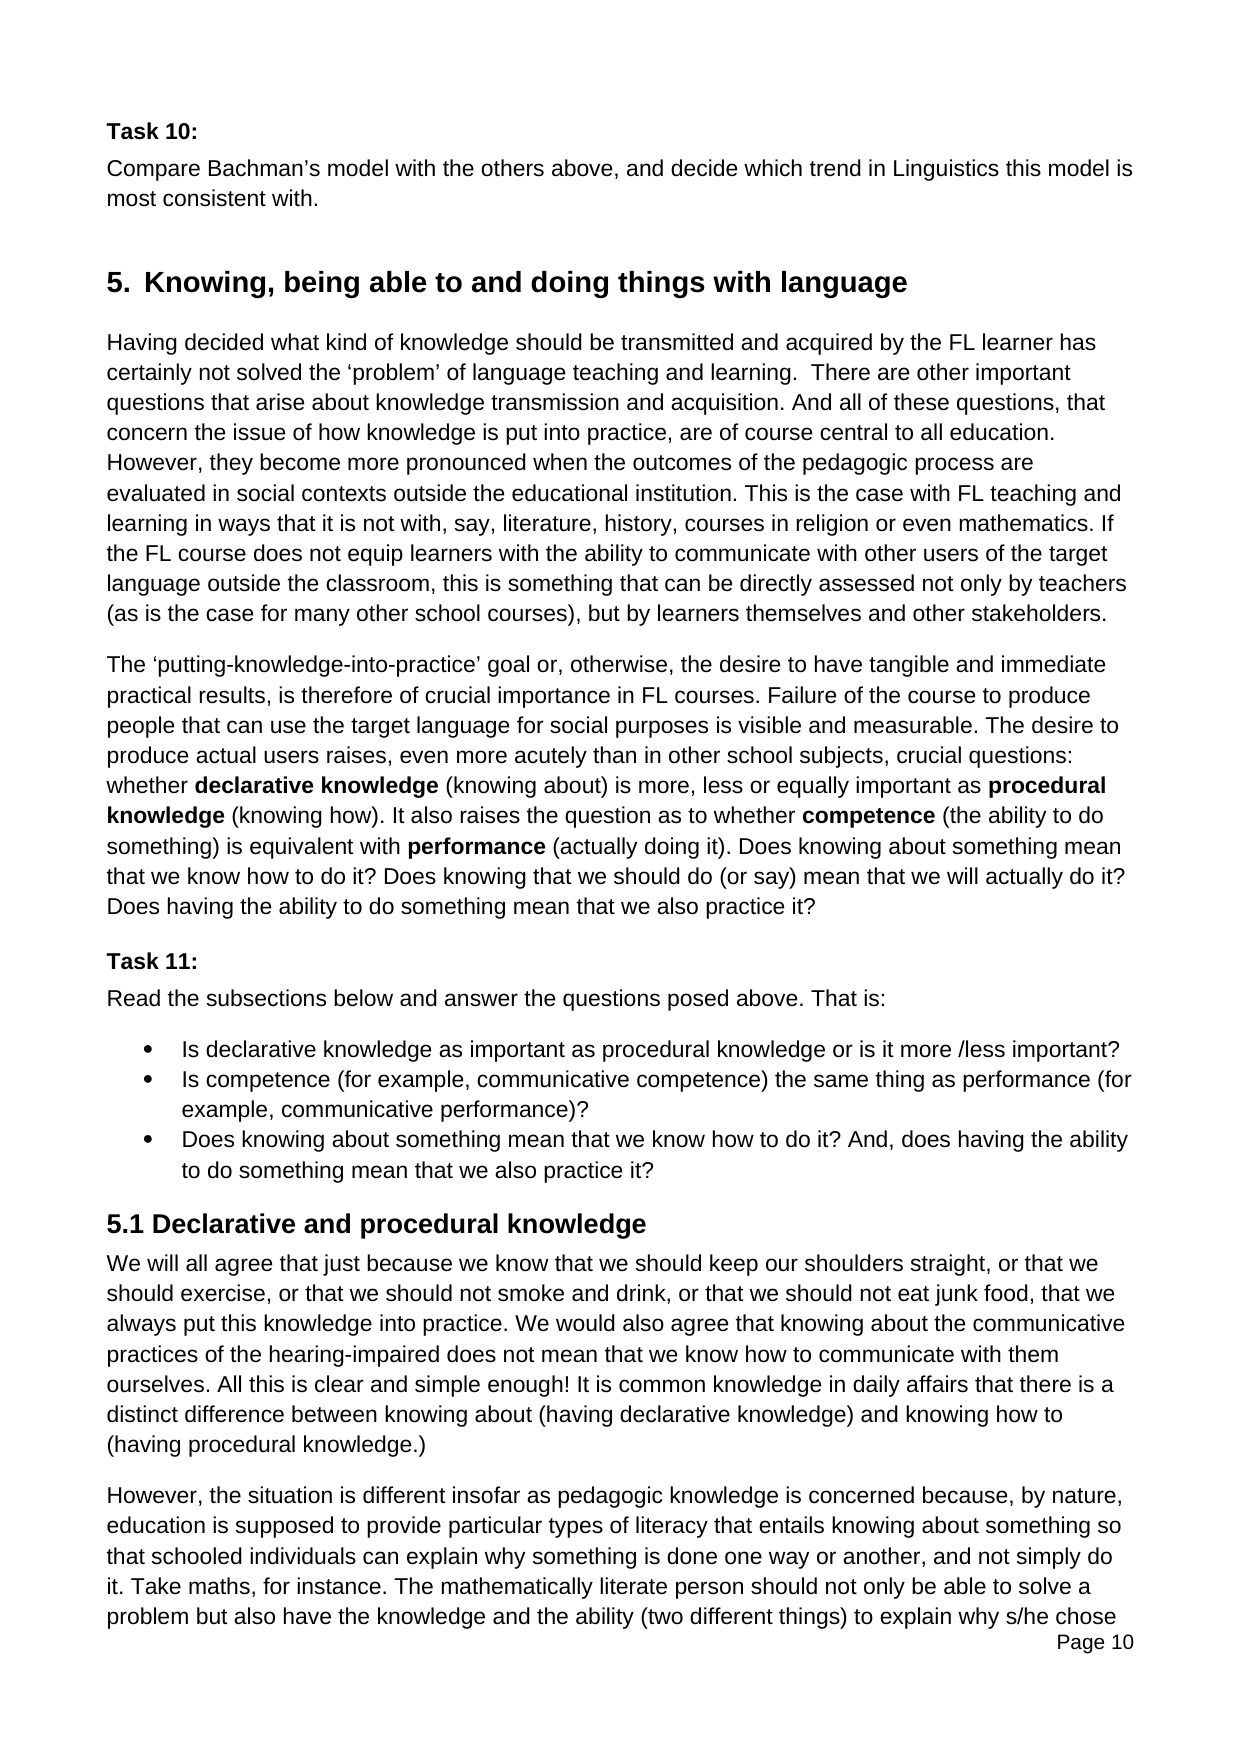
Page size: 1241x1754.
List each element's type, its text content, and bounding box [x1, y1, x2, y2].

subtitle 5.1 Declarative and procedural knowledge [106, 1208, 1134, 1239]
text Compare Bachman’s model with the others above, and decide which trend in Linguistics this model is most consistent with. [106, 154, 1134, 211]
list Is declarative knowledge as important as procedural knowledge or is it more /less important? [144, 1036, 1134, 1062]
text The ‘putting-knowledge-into-practice’ goal or, otherwise, the desire to have tangible and immediate practical results, is therefore of crucial importance in FL courses. Failure of the course to produce people that can use the target language for social purposes is visible and measurable. The desire to produce actual users raises, even more acutely than in other school subjects, crucial questions: whether declarative knowledge (knowing about) is more, less or equally important as procedural knowledge (knowing how). It also raises the question as to whether competence (the ability to do something) is equivalent with performance (actually doing it). Does knowing about something mean that we know how to do it? Does knowing that we should do (or say) mean that we will actually do it? Does having the ability to do something mean that we also practice it? [106, 651, 1134, 919]
list Is competence (for example, communicative competence) the same thing as performance (for example, communicative performance)? [144, 1066, 1134, 1123]
text We will all agree that just because we know that we should keep our shoulders straight, or that we should exercise, or that we should not smoke and drink, or that we should not eat junk food, that we always put this knowledge into practice. We would also agree that knowing about the communicative practices of the hearing-impaired does not mean that we know how to communicate with them ourselves. All this is clear and simple enough! It is common knowledge in daily affairs that there is a distinct difference between knowing about (having declarative knowledge) and knowing how to (having procedural knowledge.) [106, 1250, 1134, 1457]
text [106, 1482, 1134, 1629]
text Having decided what kind of knowledge should be transmitted and acquired by the FL learner has certainly not solved the ‘problem’ of language teaching and learning. There are other important questions that arise about knowledge transmission and acquisition. And all of these questions, that concern the issue of how knowledge is put into practice, are of course central to all education. However, they become more pronounced when the outcomes of the pedagogic process are evaluated in social contexts outside the educational institution. This is the case with FL teaching and learning in ways that it is not with, say, literature, history, courses in religion or even mathematics. If the FL course does not equip learners with the ability to communicate with other users of the target language outside the classroom, this is something that can be directly assessed not only by teachers (as is the case for many other school courses), but by learners themselves and other stakeholders. [106, 328, 1134, 627]
text Task 10: [106, 118, 1134, 144]
text Task 11: [106, 948, 1134, 975]
list Does knowing about something mean that we know how to do it? And, does having the ability to do something mean that we also practice it? [144, 1126, 1134, 1183]
subtitle Knowing, being able to and doing things with language [106, 265, 1134, 298]
text Read the subsections below and answer the questions posed above. That is: [106, 985, 1134, 1011]
